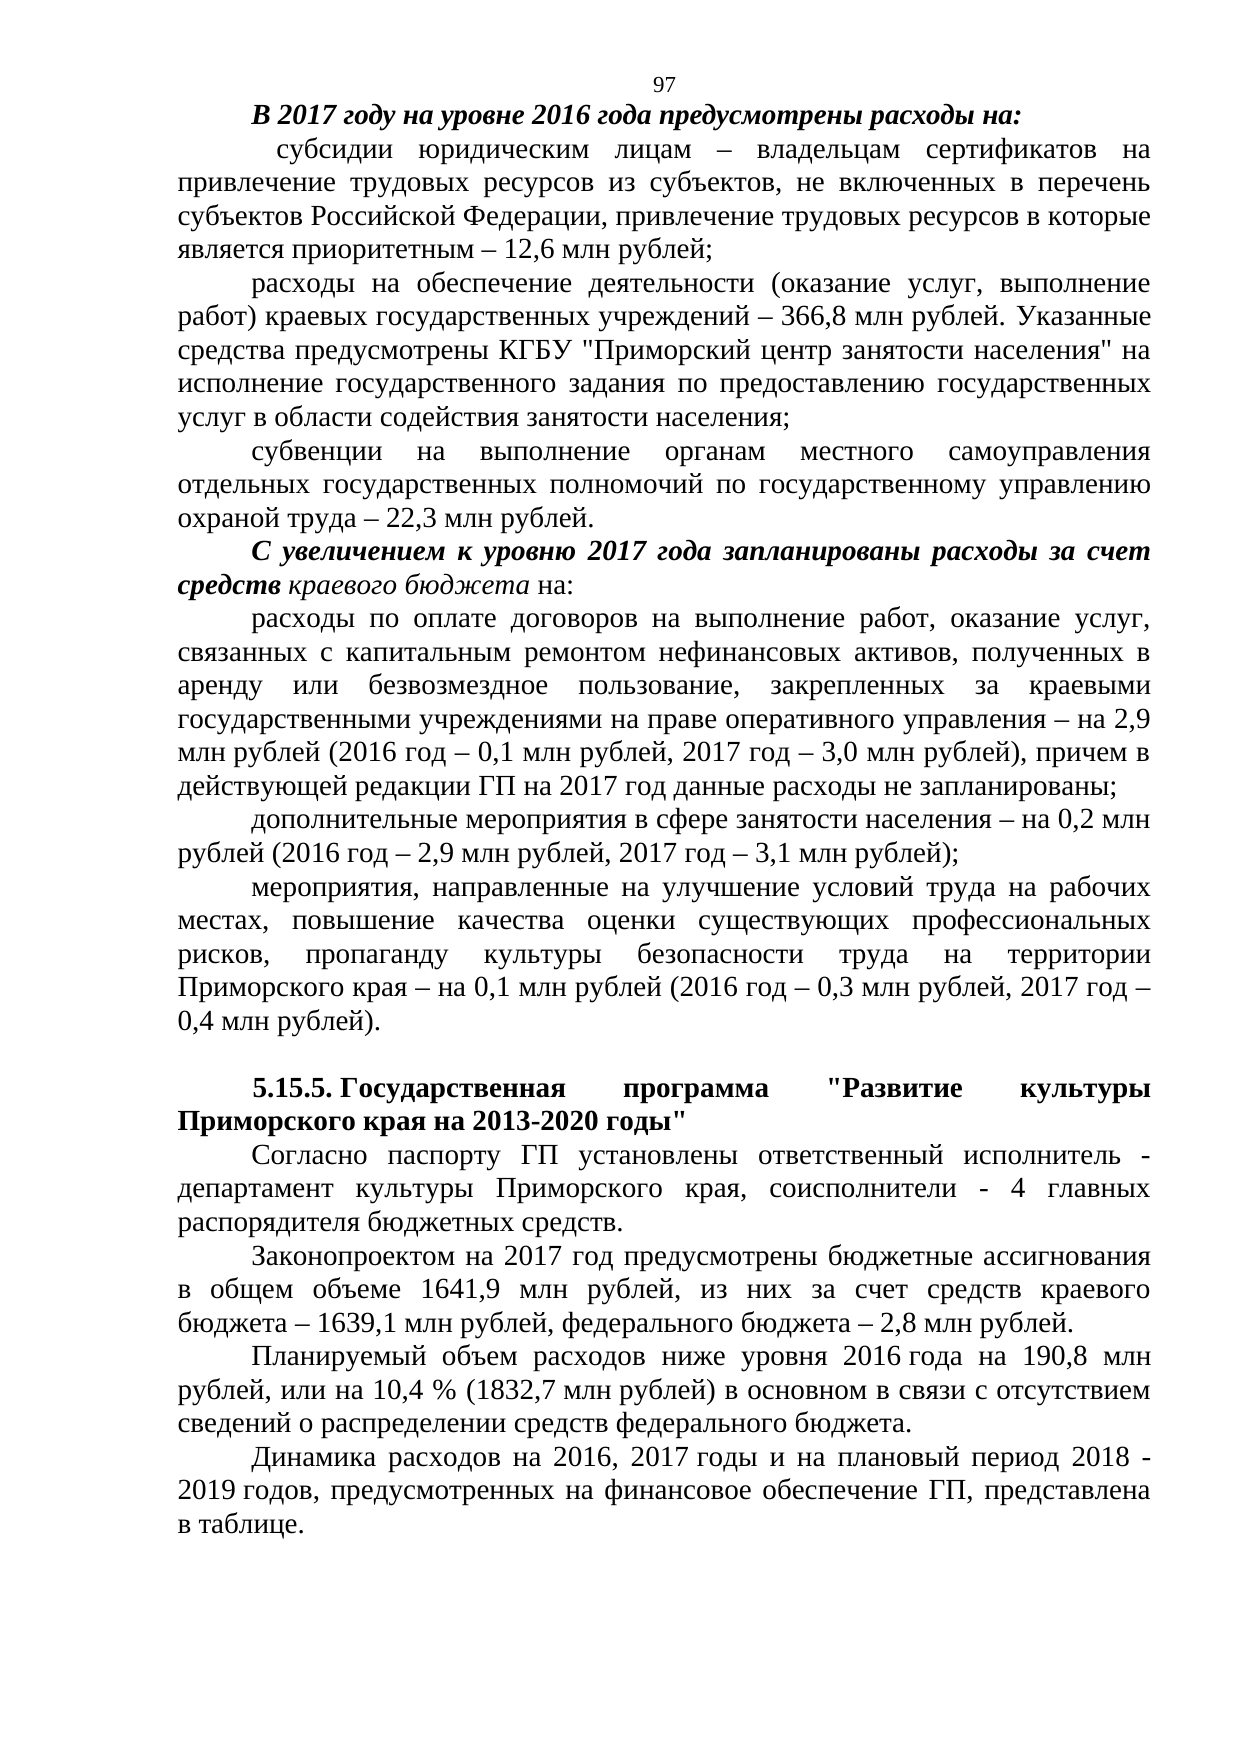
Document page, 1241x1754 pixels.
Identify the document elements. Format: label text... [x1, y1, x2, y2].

text Согласно паспорту ГП установлены ответственный исполнитель - департамент культуры Приморского края, соисполнители - 4 главных распорядителя бюджетных средств. [177, 1137, 1152, 1238]
text Динамика расходов на 2016, 2017 годы и на плановый период 2018 -2019 годов, предусмотренных на финансовое обеспечение ГП, представлена в таблице. [177, 1439, 1152, 1539]
text субсидии юридическим лицам – владельцам сертификатов на привлечение трудовых ресурсов из субъектов, не включенных в перечень субъектов Российской Федерации, привлечение трудовых ресурсов в которые является приоритетным – 12,6 млн рублей; [177, 131, 1152, 265]
text расходы по оплате договоров на выполнение работ, оказание услуг, связанных с капитальным ремонтом нефинансовых активов, полученных в аренду или безвозмездное пользование, закрепленных за краевыми государственными учреждениями на праве оперативного управления – на 2,9 млн рублей (2016 год – 0,1 млн рублей, 2017 год – 3,0 млн рублей), причем в действующей редакции ГП на 2017 год данные расходы не запланированы; [177, 600, 1152, 802]
text С увеличением к уровню 2017 года запланированы расходы за счет средств краевого бюджета на: [177, 533, 1152, 600]
text В 2017 году на уровне 2016 года предусмотрены расходы на: [177, 97, 1152, 131]
text субвенции на выполнение органам местного самоуправления отдельных государственных полномочий по государственному управлению охраной труда – 22,3 млн рублей. [177, 433, 1152, 533]
text Законопроектом на 2017 год предусмотрены бюджетные ассигнования в общем объеме 1641,9 млн рублей, из них за счет средств краевого бюджета – 1639,1 млн рублей, федерального бюджета – 2,8 млн рублей. [177, 1238, 1152, 1338]
text мероприятия, направленные на улучшение условий труда на рабочих местах, повышение качества оценки существующих профессиональных рисков, пропаганду культуры безопасности труда на территории Приморского края – на 0,1 млн рублей (2016 год – 0,3 млн рублей, 2017 год – 0,4 млн рублей). [177, 869, 1152, 1036]
text дополнительные мероприятия в сфере занятости населения – на 0,2 млн рублей (2016 год – 2,9 млн рублей, 2017 год – 3,1 млн рублей); [177, 802, 1152, 869]
text Планируемый объем расходов ниже уровня 2016 года на 190,8 млн рублей, или на 10,4 % (1832,7 млн рублей) в основном в связи с отсутствием сведений о распределении средств федерального бюджета. [177, 1338, 1152, 1439]
text 5.15.5. Государственная программа "Развитие культуры Приморского края на 2013-2020 годы" [177, 1070, 1152, 1137]
text расходы на обеспечение деятельности (оказание услуг, выполнение работ) краевых государственных учреждений – 366,8 млн рублей. Указанные средства предусмотрены КГБУ "Приморский центр занятости населения" на исполнение государственного задания по предоставлению государственных услуг в области содействия занятости населения; [177, 265, 1152, 433]
